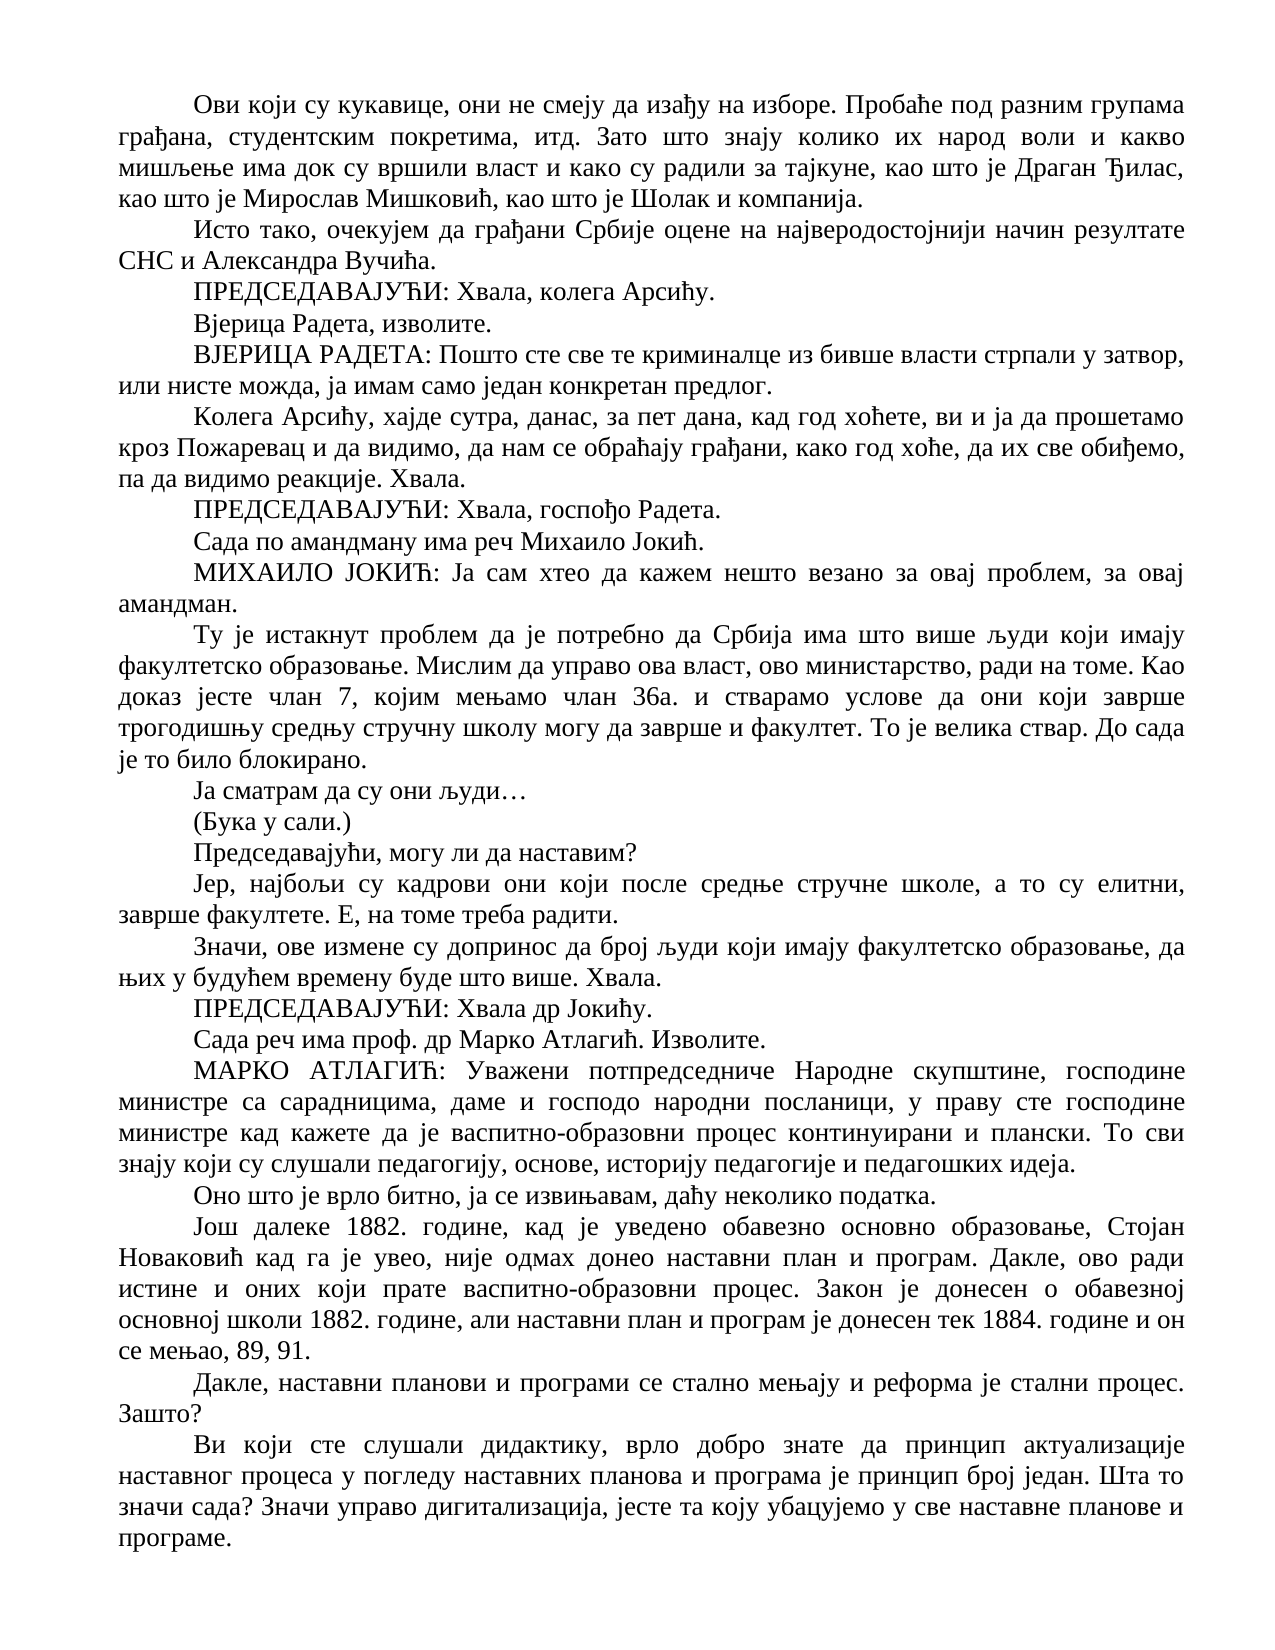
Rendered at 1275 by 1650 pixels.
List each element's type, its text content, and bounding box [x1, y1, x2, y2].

text Председавајући, могу ли да наставим? [118, 836, 1186, 867]
text Сада по амандману има реч Михаило Јокић. [118, 525, 1186, 556]
text Ви који сте слушали дидактику, врло добро знате да принцип актуализације наставног процеса у погледу наставних планова и програма је принцип број један. Шта то значи сада? Значи управо дигитализација, јесте та коју убацујемо у све наставне планове и програме. [118, 1428, 1186, 1552]
text Дакле, наставни планови и програми се стално мењају и реформа је стални процес. Зашто? [118, 1366, 1186, 1428]
text ПРЕДСЕДАВАЈУЋИ: Хвала, госпођо Радета. [118, 493, 1186, 525]
text МИХАИЛО ЈОКИЋ: Ја сам хтео да кажем нешто везано за овај проблем, за овај амандман. [118, 556, 1186, 618]
text Значи, ове измене су допринос да број људи који имају факултетско образовање, да њих у будућем времену буде што више. Хвала. [118, 929, 1186, 992]
text Оно што је врло битно, ја се извињавам, даћу неколико податка. [118, 1179, 1186, 1210]
text Јер, најбољи су кадрови они који после средње стручне школе, а то су елитни, заврше факултете. Е, на томе треба радити. [118, 867, 1186, 929]
text Сада реч има проф. др Марко Атлагић. Изволите. [118, 1023, 1186, 1054]
text (Бука у сали.) [118, 805, 1186, 836]
text Ови који су кукавице, они не смеју да изађу на изборе. Пробаће под разним групама грађана, студентским покретима, итд. Зато што знају колико их народ воли и какво мишљење има док су вршили власт и како су радили за тајкуне, као што је Драган Ђилас, као што је Мирослав Мишковић, као што је Шолак и компанија. [118, 89, 1186, 213]
text Ја сматрам да су они људи… [118, 774, 1186, 805]
text Исто тако, очекујем да грађани Србије оцене на најверодостојнији начин резултате СНС и Александра Вучића. [118, 213, 1186, 276]
text Вјерица Радета, изволите. [118, 307, 1186, 338]
text ВЈЕРИЦА РАДЕТА: Пошто сте све те криминалце из бивше власти стрпали у затвор, или нисте можда, ја имам само један конкретан предлог. [118, 338, 1186, 400]
text МАРКО АТЛАГИЋ: Уважени потпредседниче Народне скупштине, господине министре са сарадницима, даме и господо народни посланици, у праву сте господине министре кад кажете да је васпитно-образовни процес континуирани и плански. То сви знају који су слушали педагогију, основе, историју педагогије и педагошких идеја. [118, 1054, 1186, 1179]
text ПРЕДСЕДАВАЈУЋИ: Хвала др Јокићу. [118, 992, 1186, 1023]
text ПРЕДСЕДАВАЈУЋИ: Хвала, колега Арсићу. [118, 276, 1186, 307]
text Још далеке 1882. године, кад је уведено обавезно основно образовање, Стојан Новаковић кад га је увео, није одмах донео наставни план и програм. Дакле, ово ради истине и оних који прате васпитно-образовни процес. Закон је донесен о обавезној основној школи 1882. године, али наставни план и програм је донесен тек 1884. године и он се мењао, 89, 91. [118, 1210, 1186, 1366]
text Колега Арсићу, хајде сутра, данас, за пет дана, кад год хоћете, ви и ја да прошетамо кроз Пожаревац и да видимо, да нам се обраћају грађани, како год хоће, да их све обиђемо, па да видимо реакције. Хвала. [118, 400, 1186, 493]
text Ту је истакнут проблем да је потребно да Србија има што више људи који имају факултетско образовање. Мислим да управо ова власт, ово министарство, ради на томе. Као доказ јесте члан 7, којим мењамо члан 36а. и стварамо услове да они који заврше трогодишњу средњу стручну школу могу да заврше и факултет. То је велика ствар. До сада је то било блокирано. [118, 618, 1186, 774]
